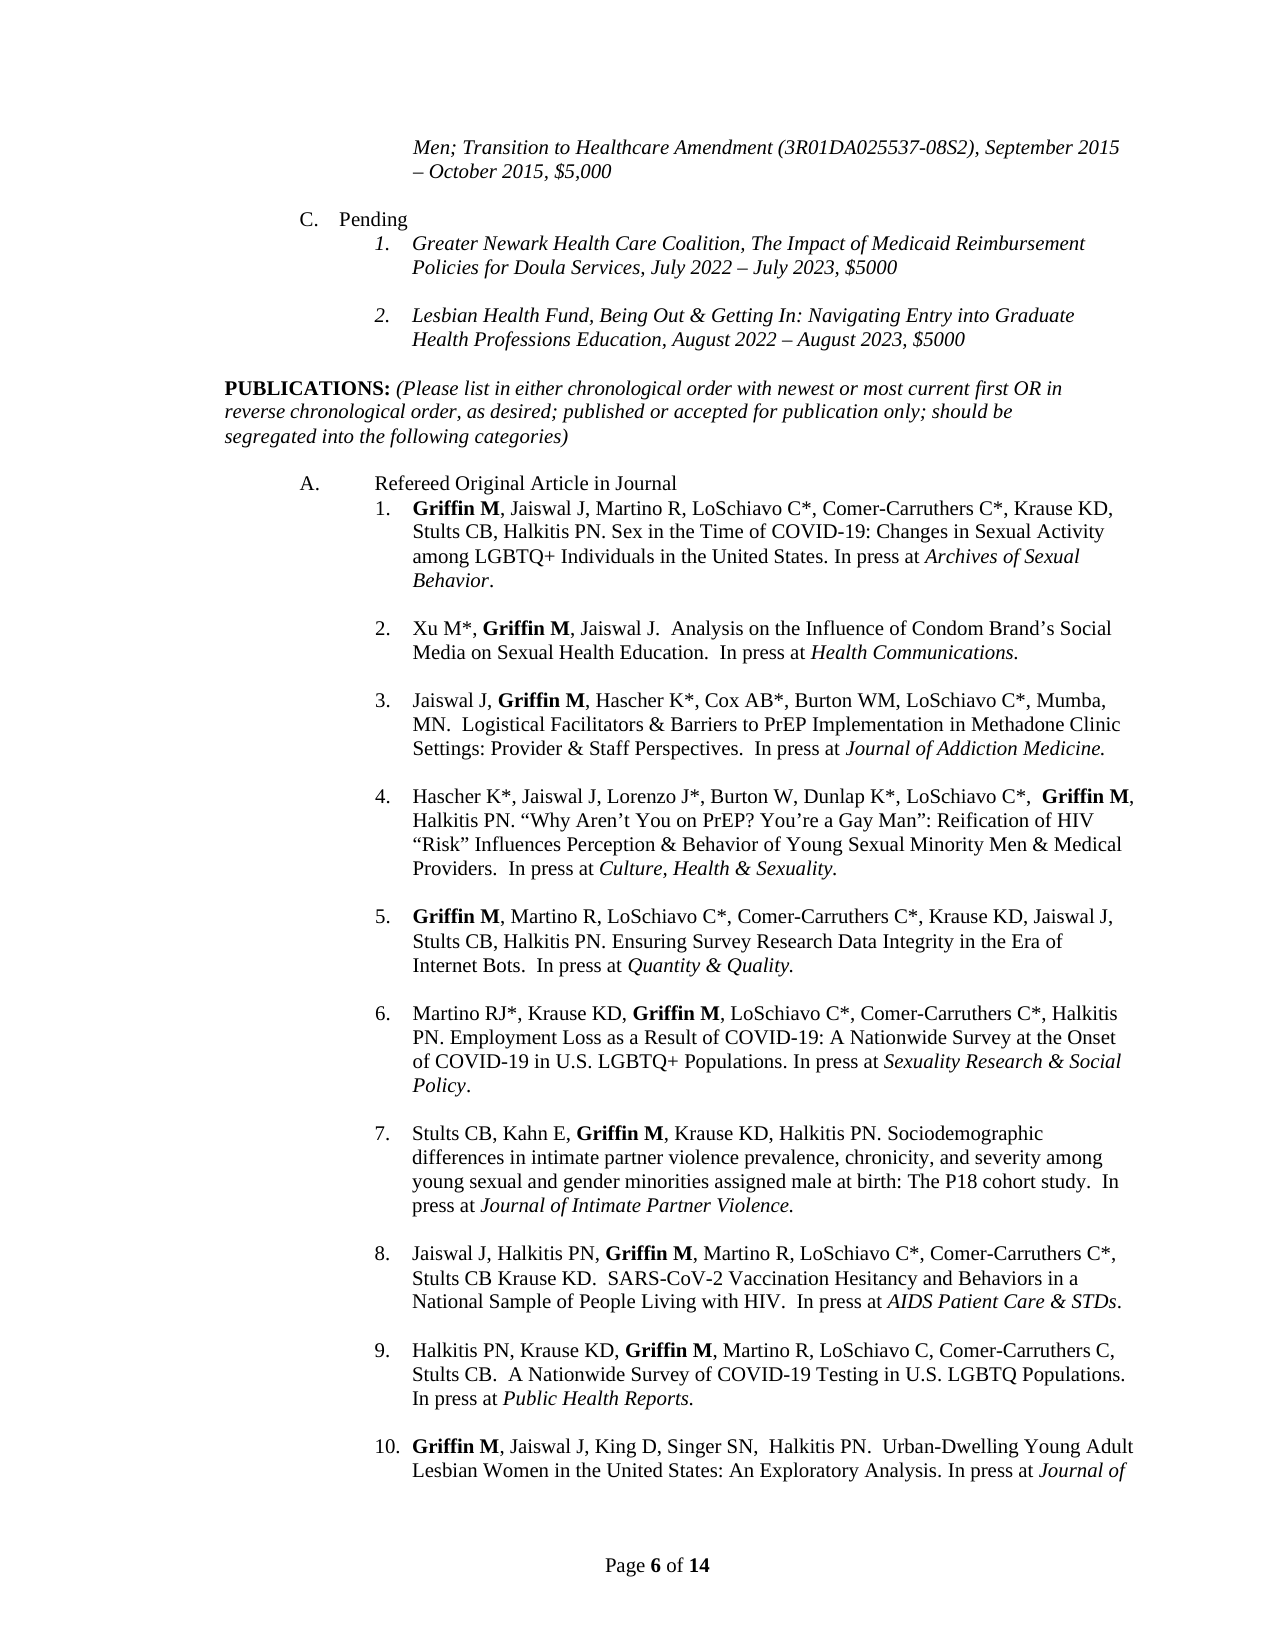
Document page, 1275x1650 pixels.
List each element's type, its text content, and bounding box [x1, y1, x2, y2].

list Hascher K*, Jaiswal J, Lorenzo J*, Burton W, Dunlap K*, LoSchiavo C*, Griffin M, Halkitis PN. “Why Aren’t You on PrEP? You’re a Gay Man”: Reification of HIV “Risk” Influences Perception & Behavior of Young Sexual Minority Men & Medical Providers. In press at Culture, Health & Sexuality. [375, 784, 1136, 880]
list Martino RJ*, Krause KD, Griffin M, LoSchiavo C*, Comer-Carruthers C*, Halkitis PN. Employment Loss as a Result of COVID-19: A Nationwide Survey at the Onset of COVID-19 in U.S. LGBTQ+ Populations. In press at Sexuality Research & Social Policy. [471, 1001, 1136, 1097]
text A. Refereed Original Article in Journal [299, 471, 1138, 495]
list Halkitis PN, Krause KD, Griffin M, Martino R, LoSchiavo C, Comer-Carruthers C, Stults CB. A Nationwide Survey of COVID-19 Testing in U.S. LGBTQ Populations. In press at Public Health Reports. [503, 1338, 1136, 1410]
list Greater Newark Health Care Coalition, The Impact of Medicaid Reimbursement Policies for Doula Services, July 2022 – July 2023, $5000 [374, 231, 1138, 279]
text C. Pending [299, 207, 1138, 231]
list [375, 135, 1138, 183]
list Jaiswal J, Griffin M, Hascher K*, Cox AB*, Burton WM, LoSchiavo C*, Mumba, MN. Logistical Facilitators & Barriers to PrEP Implementation in Methadone Clinic Settings: Provider & Staff Perspectives. In press at Journal of Addiction Medicine. [375, 688, 1136, 760]
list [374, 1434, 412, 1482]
list Griffin M, Jaiswal J, Martino R, LoSchiavo C*, Comer-Carruthers C*, Krause KD, Stults CB, Halkitis PN. Sex in the Time of COVID-19: Changes in Sexual Activity among LGBTQ+ Individuals in the United States. In press at Archives of Sexual Behavior. [375, 495, 1136, 592]
list Jaiswal J, Halkitis PN, Griffin M, Martino R, LoSchiavo C*, Comer-Carruthers C*, Stults CB Krause KD. SARS-CoV-2 Vaccination Hesitancy and Behaviors in a National Sample of People Living with HIV. In press at AIDS Patient Care & STDs. [374, 1241, 1136, 1313]
list Griffin M, Martino R, LoSchiavo C*, Comer-Carruthers C*, Krause KD, Jaiswal J, Stults CB, Halkitis PN. Ensuring Survey Research Data Integrity in the Era of Internet Bots. In press at Quantity & Quality. [375, 904, 1136, 977]
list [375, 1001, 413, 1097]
list Xu M*, Griffin M, Jaiswal J. Analysis on the Influence of Condom Brand’s Social Media on Sexual Health Education. In press at Health Communications. [375, 616, 1136, 664]
text PUBLICATIONS: (Please list in either chronological order with newest or most current first OR in reverse chronological order, as desired; published or accepted for publication only; should be segregated into the following categories) [224, 375, 1103, 448]
list Stults CB, Kahn E, Griffin M, Krause KD, Halkitis PN. Sociodemographic differences in intimate partner violence prevalence, chronicity, and severity among young sexual and gender minorities assigned male at birth: The P18 cohort study. In press at Journal of Intimate Partner Violence. [374, 1121, 1136, 1217]
list Lesbian Health Fund, Being Out & Getting In: Navigating Entry into Graduate Health Professions Education, August 2022 – August 2023, $5000 [374, 303, 1138, 351]
